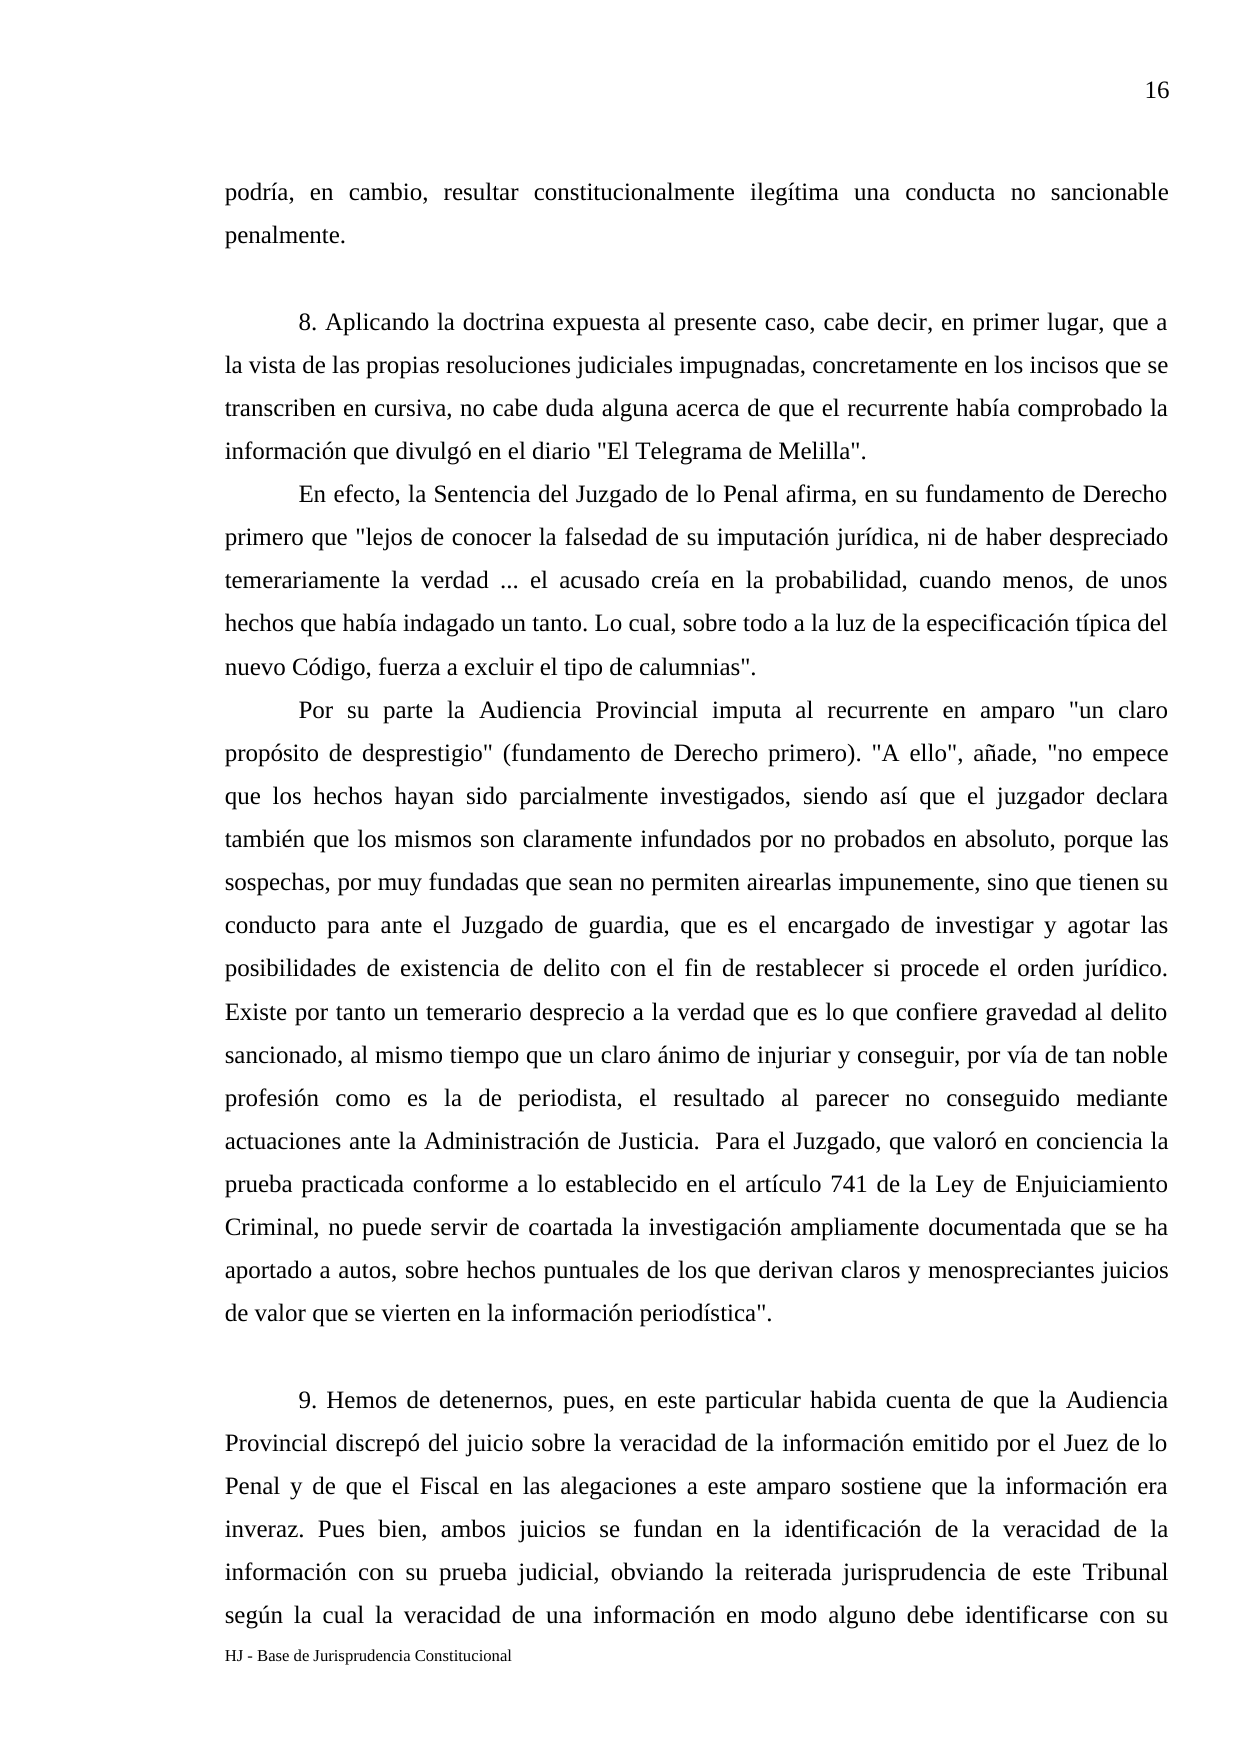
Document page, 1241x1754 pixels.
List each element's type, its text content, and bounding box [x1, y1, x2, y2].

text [224, 1385, 1169, 1629]
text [224, 177, 1169, 249]
text 8. Aplicando la doctrina expuesta al presente caso, cabe decir, en primer lugar, que a la vista de las propias resoluciones judiciales impugnadas, concretamente en los incisos que se transcriben en cursiva, no cabe duda alguna acerca de que el recurrente había comprobado la información que divulgó en el diario "El Telegrama de Melilla". [224, 307, 1169, 465]
text En efecto, la Sentencia del Juzgado de lo Penal afirma, en su fundamento de Derecho primero que "lejos de conocer la falsedad de su imputación jurídica, ni de haber despreciado temerariamente la verdad ... el acusado creía en la probabilidad, cuando menos, de unos hechos que había indagado un tanto. Lo cual, sobre todo a la luz de la especificación típica del nuevo Código, fuerza a excluir el tipo de calumnias". [224, 479, 1169, 680]
text Por su parte la Audiencia Provincial imputa al recurrente en amparo "un claro propósito de desprestigio" (fundamento de Derecho primero). "A ello", añade, "no empece que los hechos hayan sido parcialmente investigados, siendo así que el juzgador declara también que los mismos son claramente infundados por no probados en absoluto, porque las sospechas, por muy fundadas que sean no permiten airearlas impunemente, sino que tienen su conducto para ante el Juzgado de guardia, que es el encargado de investigar y agotar las posibilidades de existencia de delito con el fin de restablecer si procede el orden jurídico. Existe por tanto un temerario desprecio a la verdad que es lo que confiere gravedad al delito sancionado, al mismo tiempo que un claro ánimo de injuriar y conseguir, por vía de tan noble profesión como es la de periodista, el resultado al parecer no conseguido mediante actuaciones ante la Administración de Justicia. Para el Juzgado, que valoró en conciencia la prueba practicada conforme a lo establecido en el artículo 741 de la Ley de Enjuiciamiento Criminal, no puede servir de coartada la investigación ampliamente documentada que se ha aportado a autos, sobre hechos puntuales de los que derivan claros y menospreciantes juicios de valor que se vierten en la información periodística". [224, 695, 1169, 1327]
